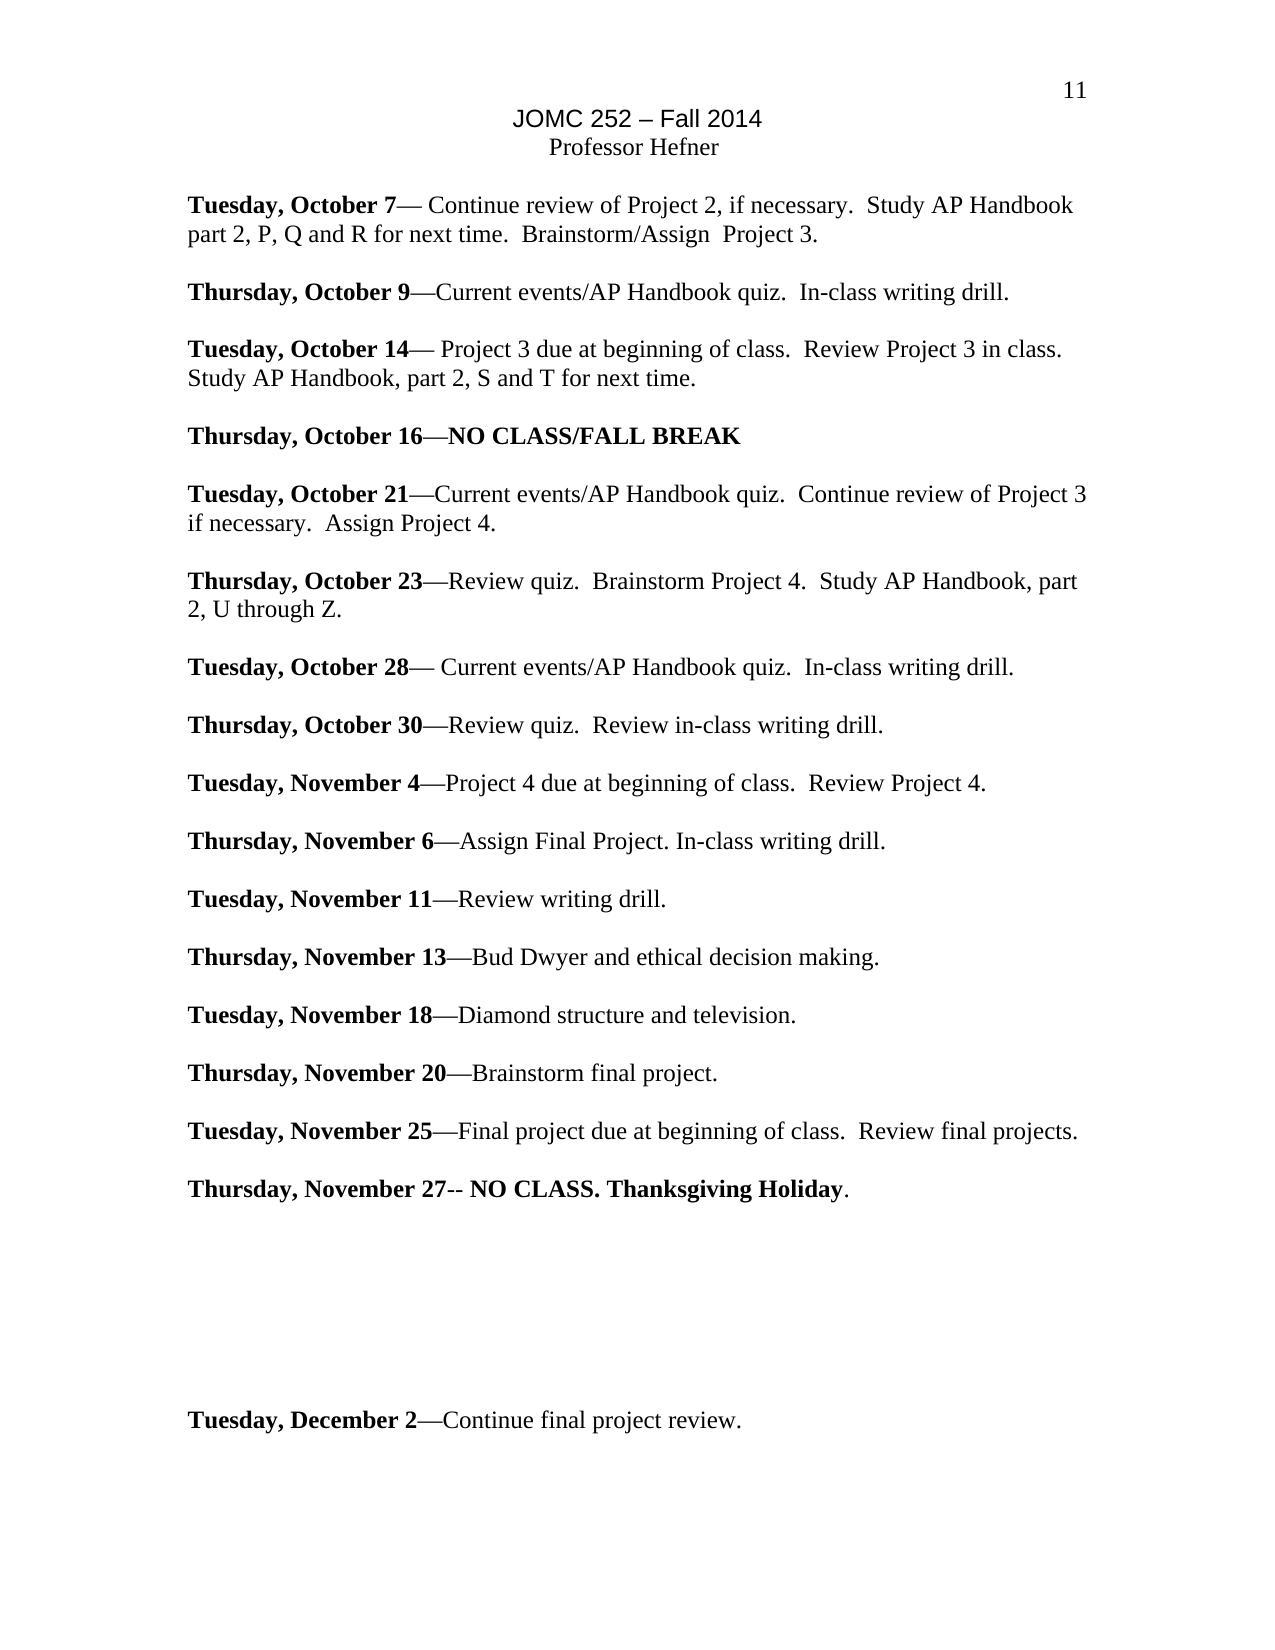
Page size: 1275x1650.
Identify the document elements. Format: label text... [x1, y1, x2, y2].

text Thursday, October 16—NO CLASS/FALL BREAK [187, 421, 1087, 450]
text Thursday, November 27-- NO CLASS. Thanksgiving Holiday. [187, 1174, 1087, 1202]
text Tuesday, November 11—Review writing drill. [187, 884, 1087, 913]
text Tuesday, October 28— Current events/AP Handbook quiz. In-class writing drill. [187, 652, 1087, 681]
text Thursday, October 9—Current events/AP Handbook quiz. In-class writing drill. [187, 277, 1087, 305]
text Tuesday, December 2—Continue final project review. [187, 1405, 1087, 1434]
text Tuesday, November 18—Diamond structure and television. [187, 1000, 1087, 1029]
text Thursday, November 13—Bud Dwyer and ethical decision making. [187, 942, 1087, 971]
text Thursday, October 23—Review quiz. Brainstorm Project 4. Study AP Handbook, part 2, U through Z. [187, 566, 1087, 623]
text Tuesday, November 4—Project 4 due at beginning of class. Review Project 4. [187, 768, 1087, 797]
text Tuesday, October 14— Project 3 due at beginning of class. Review Project 3 in class. Study AP Handbook, part 2, S and T for next time. [187, 334, 1087, 392]
text Tuesday, October 21—Current events/AP Handbook quiz. Continue review of Project 3 if necessary. Assign Project 4. [187, 479, 1087, 537]
text Thursday, October 30—Review quiz. Review in-class writing drill. [187, 710, 1087, 739]
text Thursday, November 20—Brainstorm final project. [187, 1058, 1087, 1087]
text Thursday, November 6—Assign Final Project. In-class writing drill. [187, 826, 1087, 855]
text Tuesday, November 25—Final project due at beginning of class. Review final projects. [187, 1116, 1087, 1144]
text Tuesday, October 7— Continue review of Project 2, if necessary. Study AP Handbook part 2, P, Q and R for next time. Brainstorm/Assign Project 3. [187, 190, 1087, 247]
